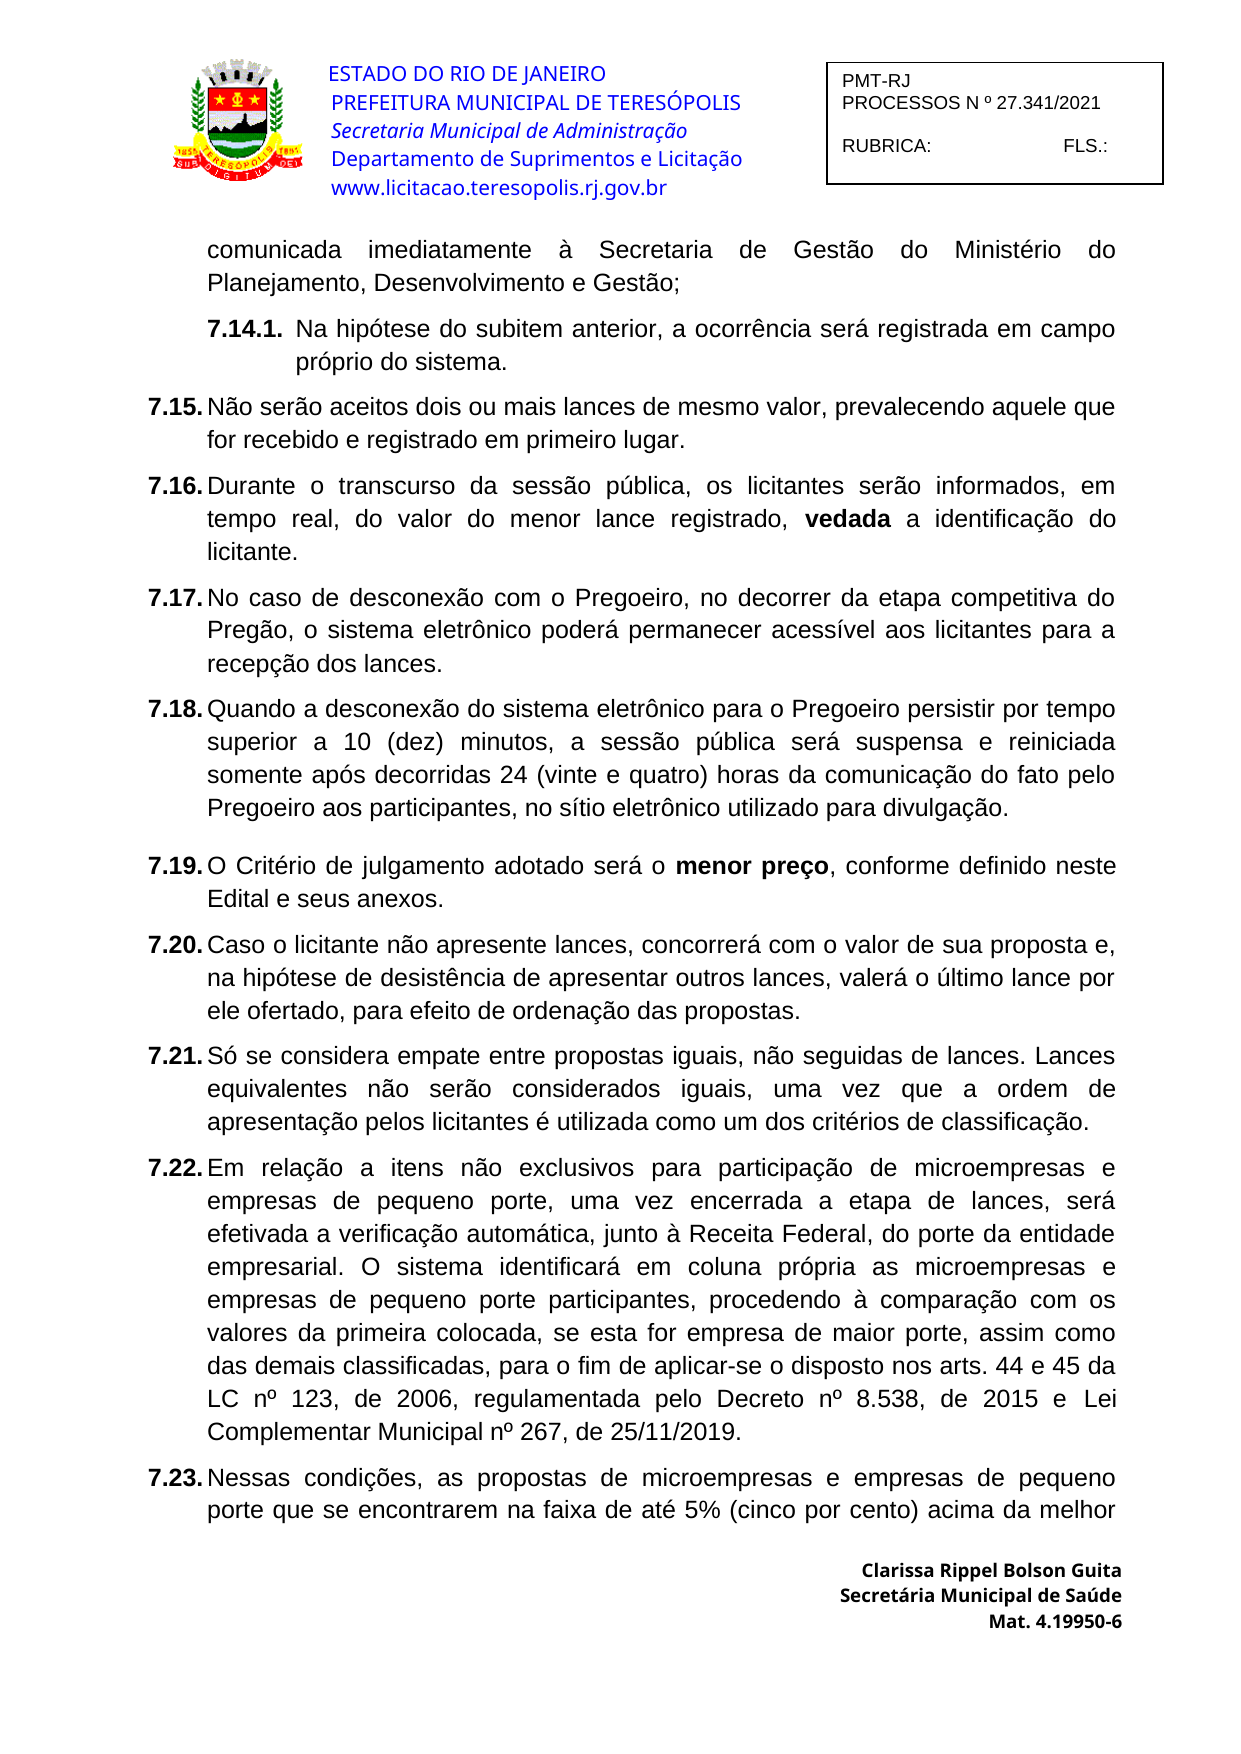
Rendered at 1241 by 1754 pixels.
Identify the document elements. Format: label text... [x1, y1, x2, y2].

list No caso de desconexão com o Pregoeiro, no decorrer da etapa competitiva do Pregão, o sistema eletrônico poderá permanecer acessível aos licitantes para a recepção dos lances. [148, 582, 1117, 677]
list Não serão aceitos dois ou mais lances de mesmo valor, prevalecendo aquele que for recebido e registrado em primeiro lugar. [148, 392, 1117, 454]
list Na hipótese do subitem anterior, a ocorrência será registrada em campo próprio do sistema. [207, 314, 1117, 376]
list Só se considera empate entre propostas iguais, não seguidas de lances. Lances equivalentes não serão considerados iguais, uma vez que a ordem de apresentação pelos licitantes é utilizada como um dos critérios de classificação. [148, 1041, 1117, 1136]
list Quando a desconexão do sistema eletrônico para o Pregoeiro persistir por tempo superior a 10 (dez) minutos, a sessão pública será suspensa e reiniciada somente após decorridas 24 (vinte e quatro) horas da comunicação do fato pelo Pregoeiro aos participantes, no sítio eletrônico utilizado para divulgação. [148, 694, 1117, 822]
picture [173, 59, 303, 181]
list Em relação a itens não exclusivos para participação de microempresas e empresas de pequeno porte, uma vez encerrada a etapa de lances, será efetivada a verificação automática, junto à Receita Federal, do porte da entidade empresarial. O sistema identificará em coluna própria as microempresas e empresas de pequeno porte participantes, procedendo à comparação com os valores da primeira colocada, se esta for empresa de maior porte, assim como das demais classificadas, para o fim de aplicar-se o disposto nos arts. 44 e 45 da LC nº 123, de 2006, regulamentada pelo Decreto nº 8.538, de 2015 e Lei Complementar Municipal nº 267, de 25/11/2019. [148, 1153, 1117, 1446]
list Durante o transcurso da sessão pública, os licitantes serão informados, em tempo real, do valor do menor lance registrado, vedada a identificação do licitante. [148, 471, 1117, 566]
list O Critério de julgamento adotado será o menor preço, conforme definido neste Edital e seus anexos. [148, 851, 1117, 913]
list Caso o licitante não apresente lances, concorrerá com o valor de sua proposta e, na hipótese de desistência de apresentar outros lances, valerá o último lance por ele ofertado, para efeito de ordenação das propostas. [148, 930, 1117, 1024]
